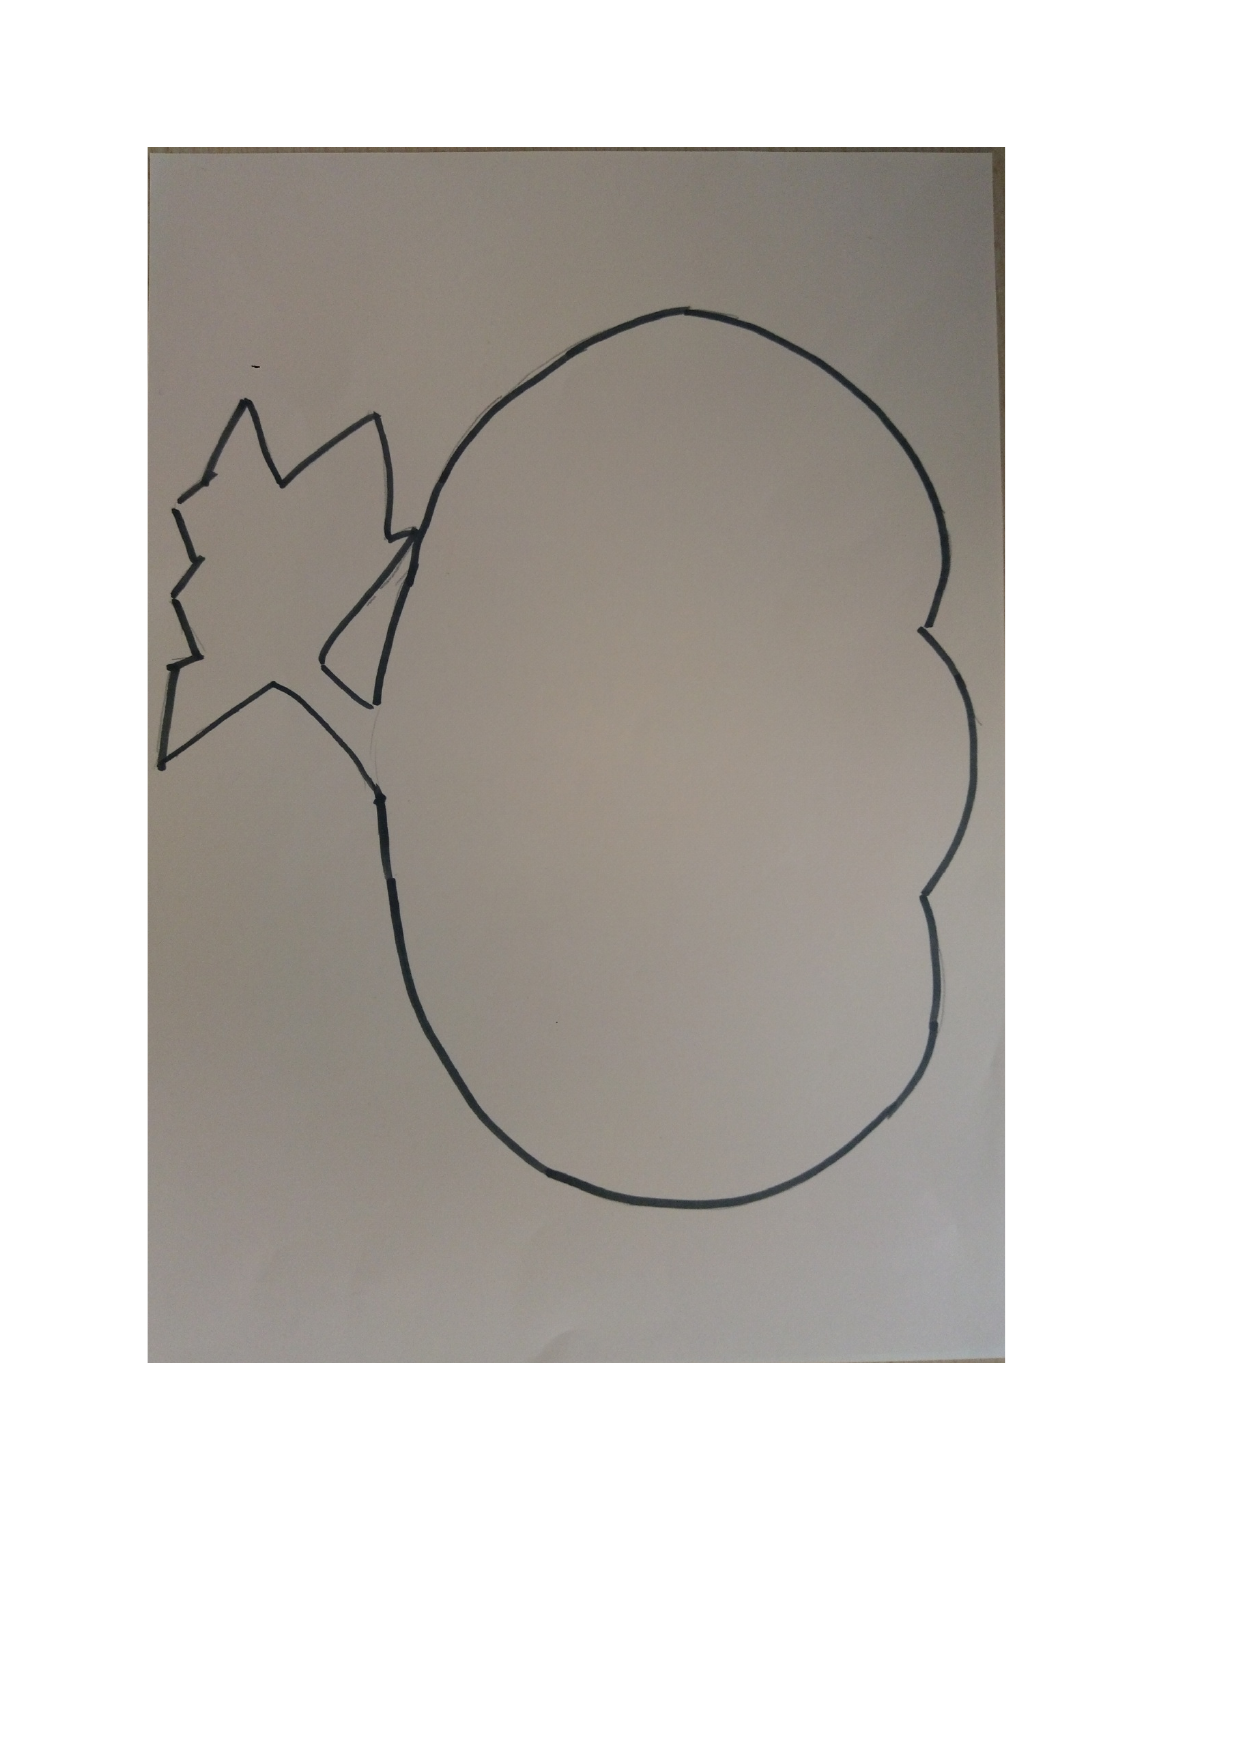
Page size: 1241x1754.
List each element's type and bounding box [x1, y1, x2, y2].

picture [147, 147, 1005, 1363]
